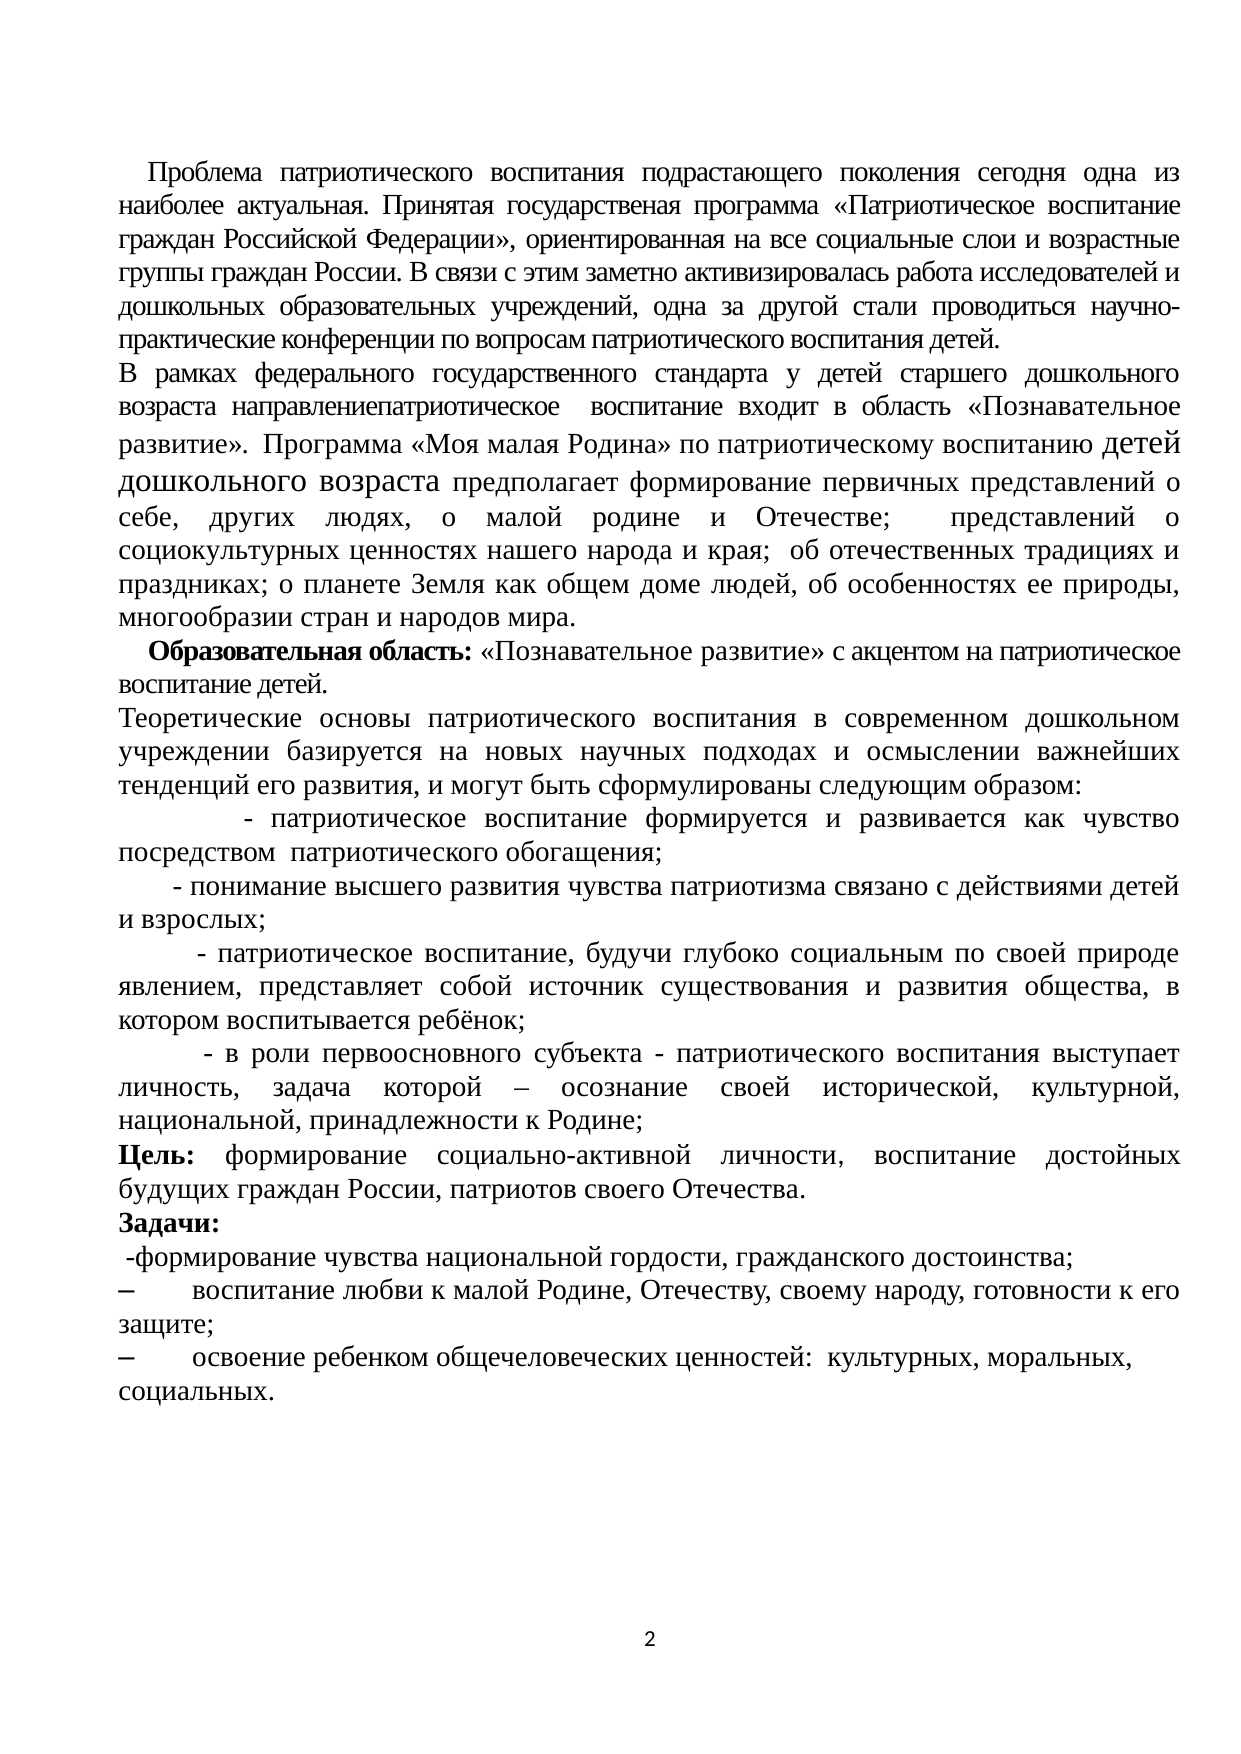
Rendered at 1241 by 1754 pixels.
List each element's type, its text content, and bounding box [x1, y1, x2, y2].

text Теоретические основы патриотического воспитания в современном дошкольном учреждении базируется на новых научных подходах и осмыслении важнейших тенденций его развития, и могут быть сформулированы следующим образом: [118, 700, 1181, 801]
text - патриотическое воспитание формируется и развивается как чувство посредством патриотического обогащения; [118, 801, 1181, 868]
text - в роли первоосновного субъекта - патриотического воспитания выступает личность, задача которой – осознание своей исторической, культурной, национальной, принадлежности к Родине; [118, 1035, 1181, 1136]
text Образовательная область: «Познавательное развитие» с акцентом на патриотическое воспитание детей. [118, 633, 1181, 700]
text Проблема патриотического воспитания подрастающего поколения сегодня одна из наиболее актуальная. Принятая государственая программа «Патриотическое воспитание граждан Российской Федерации», ориентированная на все социальные слои и возрастные группы граждан России. В связи с этим заметно активизировалась работа исследователей и дошкольных образовательных учреждений, одна за другой стали проводиться научно-практические конференции по вопросам патриотического воспитания детей. [118, 154, 1181, 355]
text -формирование чувства национальной гордости, гражданского достоинства; [118, 1239, 1181, 1272]
list освоение ребенком общечеловеческих ценностей: культурных, моральных, социальных. [118, 1339, 1181, 1407]
text - патриотическое воспитание, будучи глубоко социальным по своей природе явлением, представляет собой источник существования и развития общества, в котором воспитывается ребёнок; [118, 935, 1181, 1035]
text - понимание высшего развития чувства патриотизма связано с действиями детей и взрослых; [118, 868, 1181, 935]
text В рамках федерального государственного стандарта у детей старшего дошкольного возраста направлениепатриотическое воспитание входит в область «Познавательное развитие». Программа «Моя малая Родина» по патриотическому воспитанию детей дошкольного возраста предполагает формирование первичных представлений о себе, других людях, о малой родине и Отечестве; представлений о социокультурных ценностях нашего народа и края; об отечественных традициях и праздниках; о планете Земля как общем доме людей, об особенностях ее природы, многообразии стран и народов мира. [118, 355, 1181, 633]
list воспитание любви к малой Родине, Отечеству, своему народу, готовности к его защите; [118, 1272, 1181, 1339]
text Цель: формирование социально-активной личности, воспитание достойных будущих граждан России, патриотов своего Отечества. [118, 1136, 1181, 1205]
text Задачи: [118, 1205, 1181, 1239]
